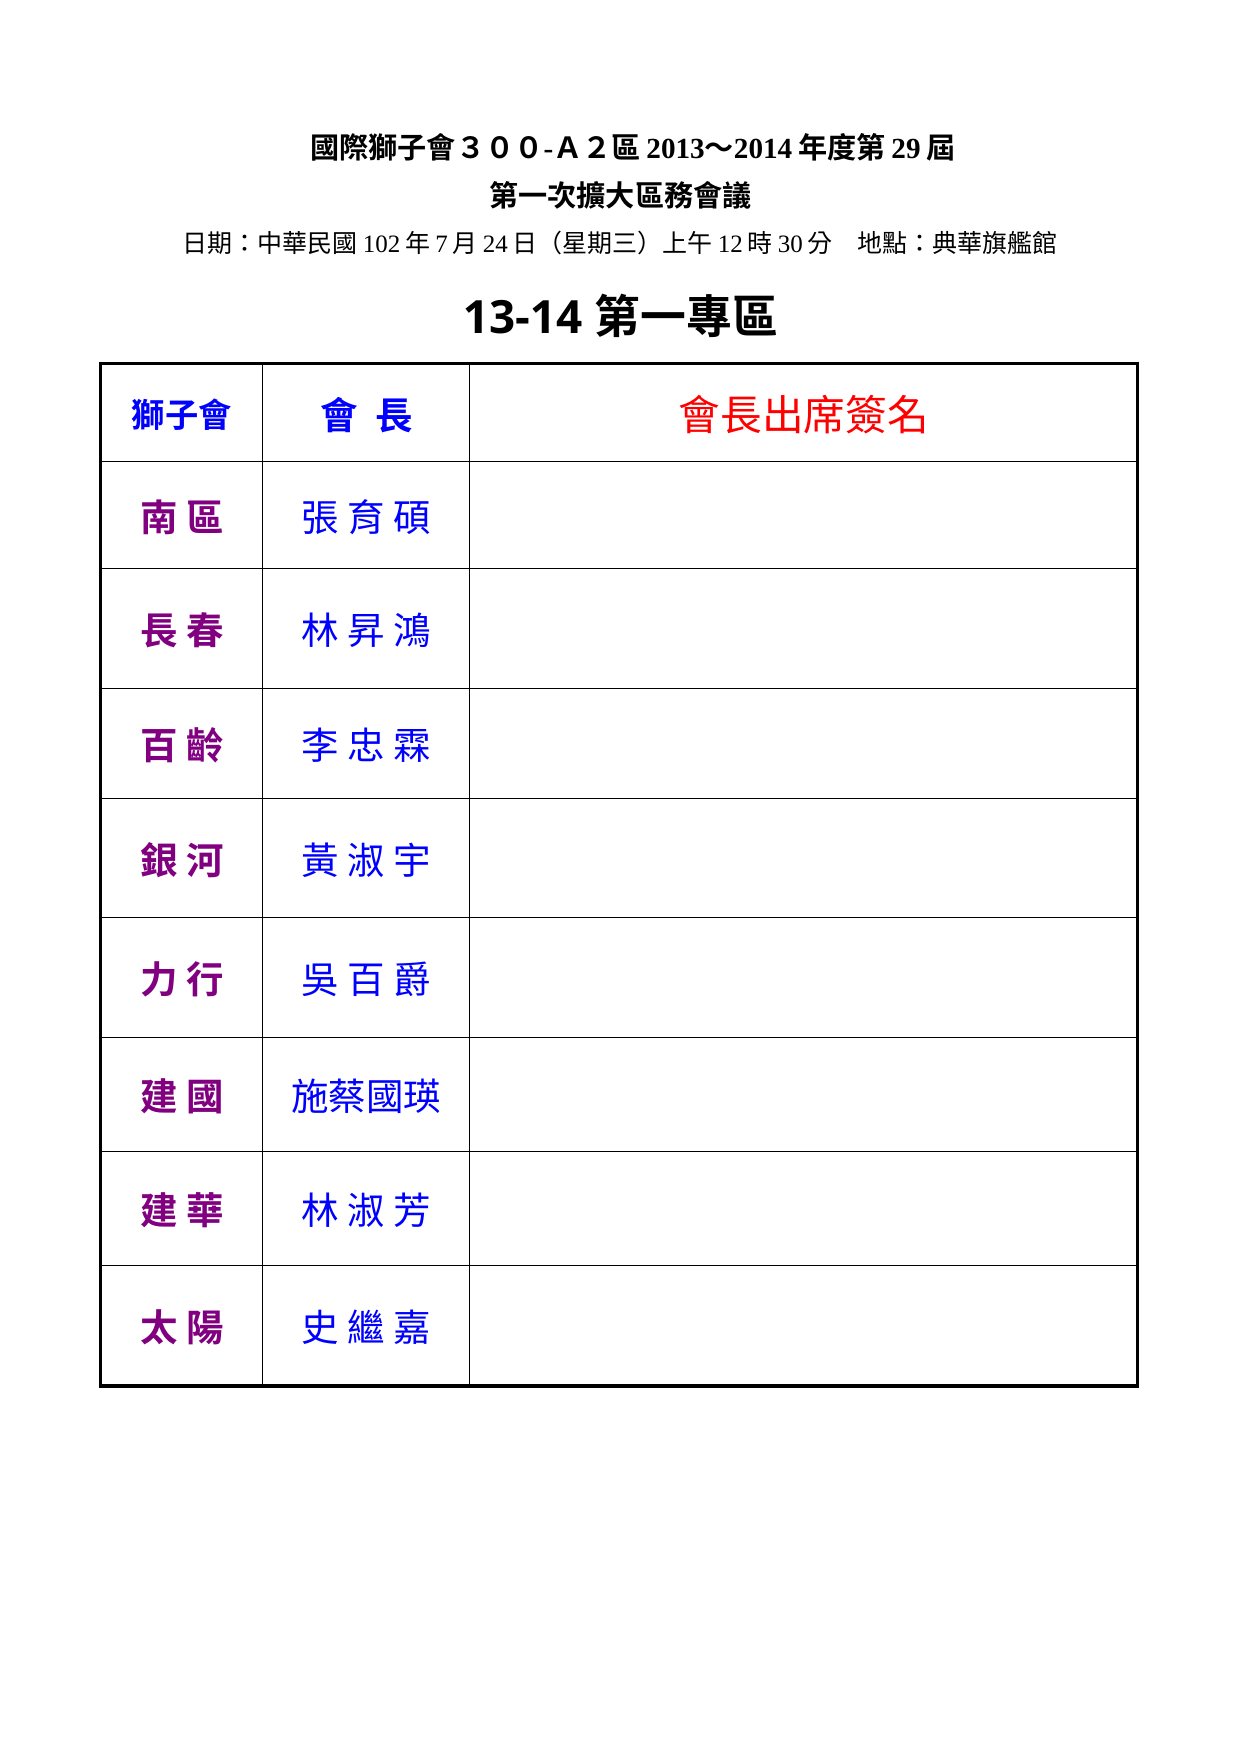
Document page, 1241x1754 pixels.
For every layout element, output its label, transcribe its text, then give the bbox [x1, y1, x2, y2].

table_header 會 長 [263, 365, 469, 461]
text 國際獅子會３００-Ａ２區2013～2014年度第29屆 [100, 122, 1140, 170]
table_cell 建 華 [102, 1152, 262, 1265]
table_cell 建 國 [102, 1038, 262, 1151]
table_cell [470, 462, 1136, 568]
table_cell [470, 799, 1136, 917]
table_cell [470, 918, 1136, 1037]
table_cell 吳 百 爵 [263, 918, 469, 1037]
table_header 獅子會 [102, 365, 262, 461]
table_cell 百 齡 [102, 689, 262, 798]
table_cell [470, 569, 1136, 688]
text 13-14 第一專區 [100, 266, 1140, 362]
table_cell 施蔡國瑛 [263, 1038, 469, 1151]
table_cell 張 育 碩 [263, 462, 469, 568]
table_cell 力 行 [102, 918, 262, 1037]
text 日期：中華民國102年7月24日（星期三）上午12時30分 地點：典華旗艦館 [100, 218, 1140, 266]
table_cell [470, 1266, 1136, 1384]
text 第一次擴大區務會議 [100, 170, 1140, 218]
table_header 會長出席簽名 [470, 365, 1136, 461]
table_cell 銀 河 [102, 799, 262, 917]
table_cell [470, 689, 1136, 798]
table_cell 林 昇 鴻 [263, 569, 469, 688]
table_cell 林 淑 芳 [263, 1152, 469, 1265]
table_cell 長 春 [102, 569, 262, 688]
table_cell 史 繼 嘉 [263, 1266, 469, 1384]
table_cell [470, 1038, 1136, 1151]
table_cell 南 區 [102, 462, 262, 568]
table_cell 太 陽 [102, 1266, 262, 1384]
table_cell 黃 淑 宇 [263, 799, 469, 917]
table_cell 李 忠 霖 [263, 689, 469, 798]
table_cell [470, 1152, 1136, 1265]
